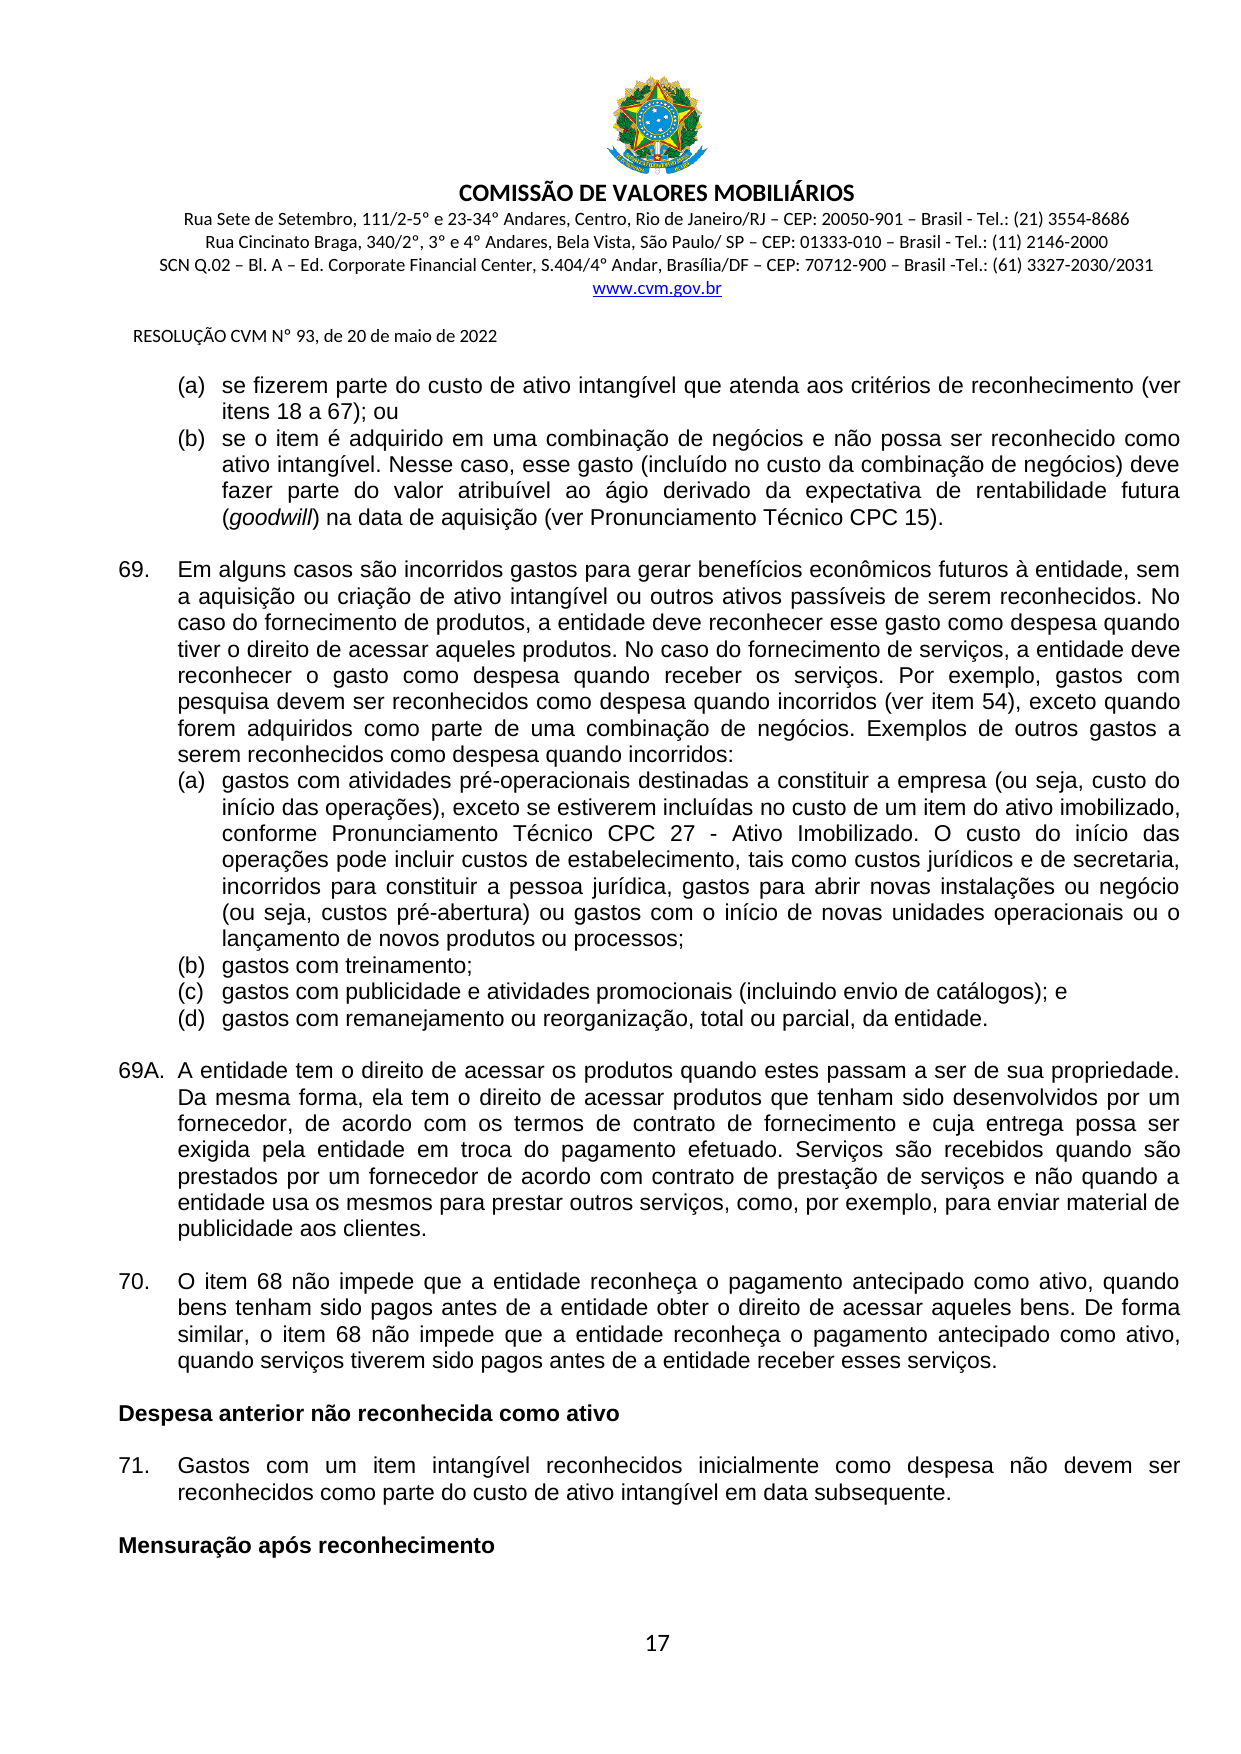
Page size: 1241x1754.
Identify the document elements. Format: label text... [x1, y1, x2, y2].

text Mensuração após reconhecimento [118, 1532, 1181, 1558]
list se fizerem parte do custo de ativo intangível que atenda aos critérios de reconhecimento (ver itens 18 a 67); ou [177, 372, 1181, 425]
list gastos com treinamento; [177, 952, 1181, 978]
text Despesa anterior não reconhecida como ativo [118, 1400, 1181, 1426]
picture [603, 73, 711, 177]
list gastos com atividades pré-operacionais destinadas a constituir a empresa (ou seja, custo do início das operações), exceto se estiverem incluídas no custo de um item do ativo imobilizado, conforme Pronunciamento Técnico CPC 27 - Ativo Imobilizado. O custo do início das operações pode incluir custos de estabelecimento, tais como custos jurídicos e de secretaria, incorridos para constituir a pessoa jurídica, gastos para abrir novas instalações ou negócio (ou seja, custos pré-abertura) ou gastos com o início de novas unidades operacionais ou o lançamento de novos produtos ou processos; [177, 767, 1181, 952]
list se o item é adquirido em uma combinação de negócios e não possa ser reconhecido como ativo intangível. Nesse caso, esse gasto (incluído no custo da combinação de negócios) deve fazer parte do valor atribuível ao ágio derivado da expectativa de rentabilidade futura (goodwill) na data de aquisição (ver Pronunciamento Técnico CPC 15). [177, 425, 1181, 530]
text 69. Em alguns casos são incorridos gastos para gerar benefícios econômicos futuros à entidade, sem a aquisição ou criação de ativo intangível ou outros ativos passíveis de serem reconhecidos. No caso do fornecimento de produtos, a entidade deve reconhecer esse gasto como despesa quando tiver o direito de acessar aqueles produtos. No caso do fornecimento de serviços, a entidade deve reconhecer o gasto como despesa quando receber os serviços. Por exemplo, gastos com pesquisa devem ser reconhecidos como despesa quando incorridos (ver item 54), exceto quando forem adquiridos como parte de uma combinação de negócios. Exemplos de outros gastos a serem reconhecidos como despesa quando incorridos: [118, 556, 1181, 767]
list gastos com remanejamento ou reorganização, total ou parcial, da entidade. [177, 1004, 1181, 1031]
text 69A. A entidade tem o direito de acessar os produtos quando estes passam a ser de sua propriedade. Da mesma forma, ela tem o direito de acessar produtos que tenham sido desenvolvidos por um fornecedor, de acordo com os termos de contrato de fornecimento e cuja entrega possa ser exigida pela entidade em troca do pagamento efetuado. Serviços são recebidos quando são prestados por um fornecedor de acordo com contrato de prestação de serviços e não quando a entidade usa os mesmos para prestar outros serviços, como, por exemplo, para enviar material de publicidade aos clientes. [118, 1057, 1181, 1242]
text 70. O item 68 não impede que a entidade reconheça o pagamento antecipado como ativo, quando bens tenham sido pagos antes de a entidade obter o direito de acessar aqueles bens. De forma similar, o item 68 não impede que a entidade reconheça o pagamento antecipado como ativo, quando serviços tiverem sido pagos antes de a entidade receber esses serviços. [118, 1268, 1181, 1373]
list gastos com publicidade e atividades promocionais (incluindo envio de catálogos); e [177, 978, 1181, 1004]
text 71. Gastos com um item intangível reconhecidos inicialmente como despesa não devem ser reconhecidos como parte do custo de ativo intangível em data subsequente. [118, 1452, 1181, 1505]
